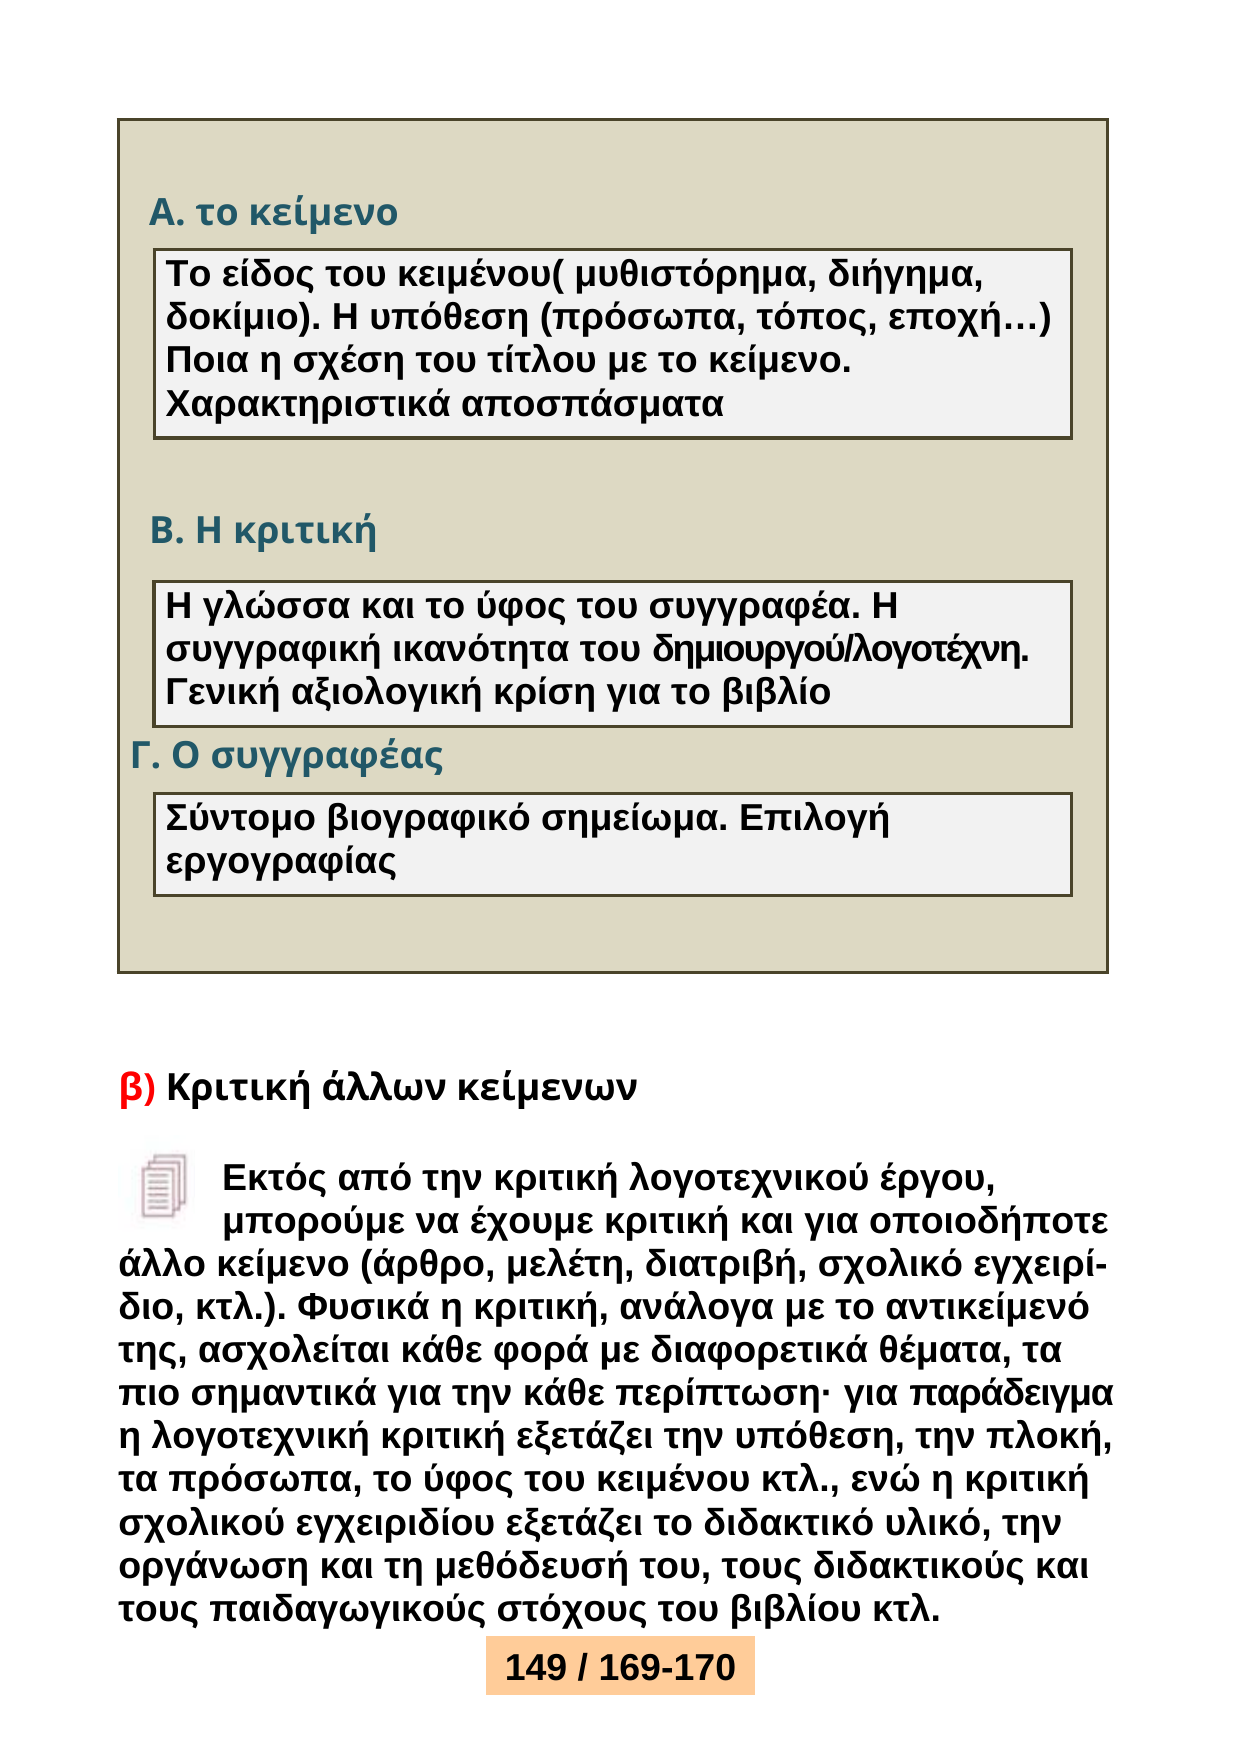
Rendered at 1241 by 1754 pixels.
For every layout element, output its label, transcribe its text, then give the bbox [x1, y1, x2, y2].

text β) Κριτική άλλων κείμενων [118, 1061, 1122, 1112]
text Εκτός από την κριτική λογοτεχνικού έργου, [195, 1155, 1122, 1198]
picture [118, 1135, 195, 1237]
table_cell Α. το κείμενο Β. Η κριτική Γ. Ο συγγραφέας [120, 121, 1106, 971]
text μπορούμε να έχουμε κριτική και για οποιοδήποτε άλλο κείμενο (άρθρο, μελέτη, διατριβή, σχολικό εγχειρί-διο, κτλ.). Φυσικά η κριτική, ανάλογα με το αντικείμενό της, ασχολείται κάθε φορά με διαφορετικά θέματα, τα πιο σημαντικά για την κάθε περίπτωση· για παράδειγμα η λογοτεχνική κριτική εξετάζει την υπόθεση, την πλοκή, τα πρόσωπα, το ύφος του κειμένου κτλ., ενώ η κριτική σχολικού εγχειριδίου εξετάζει το διδακτικό υλικό, την οργάνωση και τη μεθόδευσή του, τους διδακτικούς και τους παιδαγωγικούς στόχους του βιβλίου κτλ. [118, 1198, 1122, 1629]
